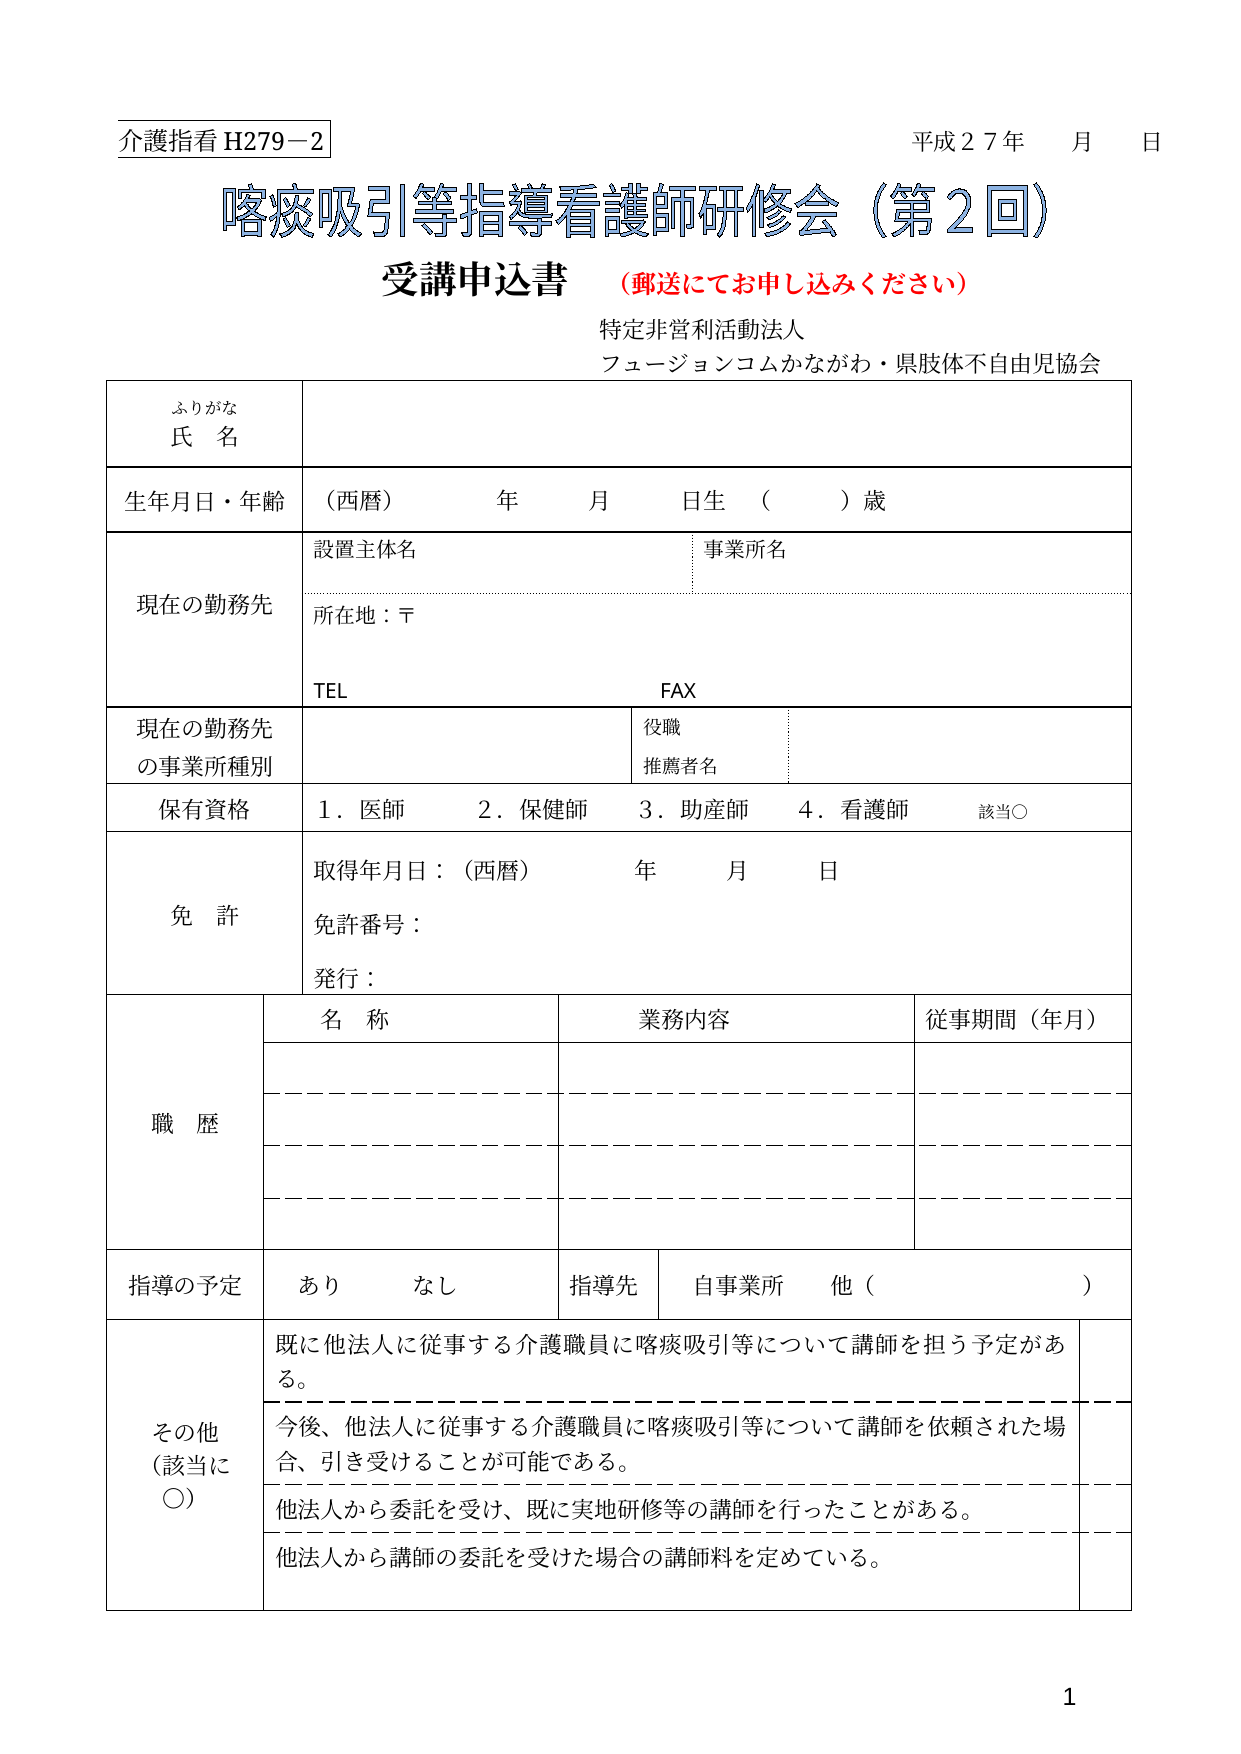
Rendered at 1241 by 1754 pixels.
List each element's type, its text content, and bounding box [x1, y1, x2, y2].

table_cell 現在の勤務先 の事業所種別 [107, 708, 302, 782]
table_cell [1080, 1484, 1131, 1532]
table_cell [559, 1198, 914, 1249]
table_cell 既に他法人に従事する介護職員に喀痰吸引等について講師を担う予定がある。 [264, 1320, 1079, 1401]
table_cell 他法人から委託を受け、既に実地研修等の講師を行ったことがある。 [264, 1484, 1079, 1532]
table_cell 設置主体名 [303, 533, 692, 593]
text 介護指看H279－2 平成２７年 月 日 [118, 105, 1163, 174]
table_cell [264, 1093, 558, 1145]
table_cell [559, 1093, 914, 1145]
table_cell 役職 推薦者名 [632, 708, 788, 782]
table_cell 自事業所 他（ ） [659, 1250, 1131, 1319]
table_cell [915, 1145, 1131, 1198]
table_cell [915, 1093, 1131, 1145]
table_cell 今後、他法人に従事する介護職員に喀痰吸引等について講師を依頼された場合、引き受けることが可能である。 [264, 1401, 1079, 1484]
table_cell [264, 1532, 1079, 1610]
table_cell 指導先 [559, 1250, 658, 1319]
table_cell [1080, 1320, 1131, 1401]
table_cell 現在の勤務先 [107, 533, 302, 706]
table_cell [915, 1198, 1131, 1249]
table_cell 取得年月日：（西暦） 年 月 日 免許番号： 発行： [303, 832, 1131, 994]
text 受講申込書 （郵送にてお申し込みください） [118, 243, 1163, 311]
table_cell 事業所名 [692, 533, 1131, 593]
table_cell [559, 1145, 914, 1198]
text 特定非営利活動法人 [118, 311, 1163, 346]
table_cell その他 （該当に〇） [107, 1320, 263, 1610]
table_cell [264, 1145, 558, 1198]
table_cell 所在地：〒 TEL FAX [303, 593, 1131, 706]
table_cell [1080, 1532, 1131, 1610]
table_cell 名 称 [264, 995, 558, 1042]
table_cell [303, 708, 631, 782]
table_cell [788, 708, 1131, 782]
table_cell （西暦） 年 月 日生 （ ）歳 [303, 468, 1131, 531]
table_cell 保有資格 [107, 784, 302, 831]
table_cell 職 歴 [107, 995, 263, 1249]
table_cell [264, 1198, 558, 1249]
table_cell 従事期間（年月） [915, 995, 1131, 1042]
table_cell 指導の予定 [107, 1250, 263, 1319]
text フュージョンコムかながわ・県肢体不自由児協会 [118, 346, 1163, 380]
table_cell 業務内容 [559, 995, 914, 1042]
table_cell 免 許 [107, 832, 302, 994]
table_cell [1080, 1401, 1131, 1484]
table_cell あり なし [264, 1250, 558, 1319]
table_cell [915, 1043, 1131, 1093]
table_cell １．医師 ２．保健師 ３．助産師 ４．看護師 該当○ [303, 784, 1131, 831]
table_cell [264, 1043, 558, 1093]
table_cell [559, 1043, 914, 1093]
table_header [303, 381, 1131, 466]
table_header ふりがな 氏 名 [107, 381, 302, 466]
table_cell 生年月日・年齢 [107, 468, 302, 531]
